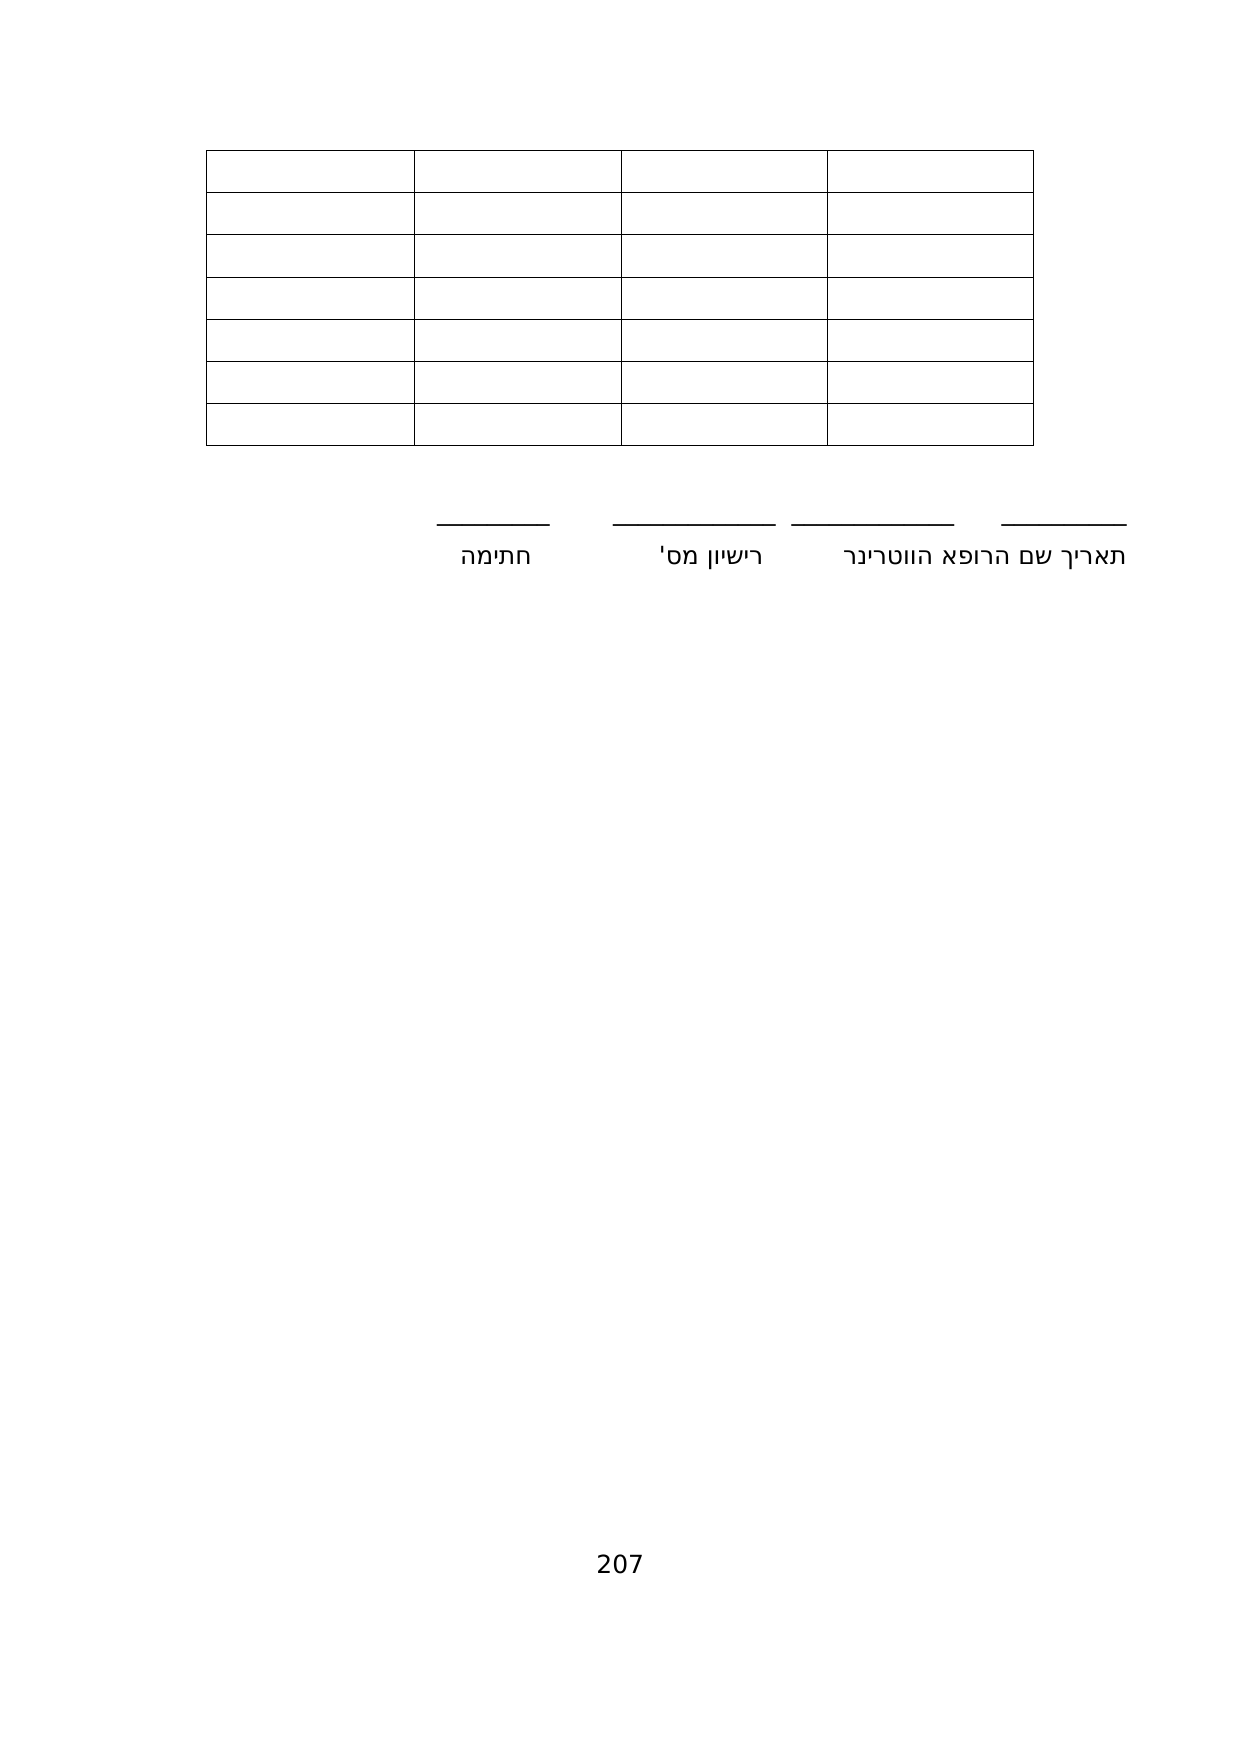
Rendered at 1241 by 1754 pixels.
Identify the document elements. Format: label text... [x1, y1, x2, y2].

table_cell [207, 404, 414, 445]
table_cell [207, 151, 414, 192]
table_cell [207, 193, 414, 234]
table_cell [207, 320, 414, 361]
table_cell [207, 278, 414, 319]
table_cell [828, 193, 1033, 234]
text __________ _____________ _____________ _________ [306, 497, 1126, 527]
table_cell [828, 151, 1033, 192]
text תאריך שם הרופא הווטרינר רישיון מס' חתימה [306, 541, 1126, 570]
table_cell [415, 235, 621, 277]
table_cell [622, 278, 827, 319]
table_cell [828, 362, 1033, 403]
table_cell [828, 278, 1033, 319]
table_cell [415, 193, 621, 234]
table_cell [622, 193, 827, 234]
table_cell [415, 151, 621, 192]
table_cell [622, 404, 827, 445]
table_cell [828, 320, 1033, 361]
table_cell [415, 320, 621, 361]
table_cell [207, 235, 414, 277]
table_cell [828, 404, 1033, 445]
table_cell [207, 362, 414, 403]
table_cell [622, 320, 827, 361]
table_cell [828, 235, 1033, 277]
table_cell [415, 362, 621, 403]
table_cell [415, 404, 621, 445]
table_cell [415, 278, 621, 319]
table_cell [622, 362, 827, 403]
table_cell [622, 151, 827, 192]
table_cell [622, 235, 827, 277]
